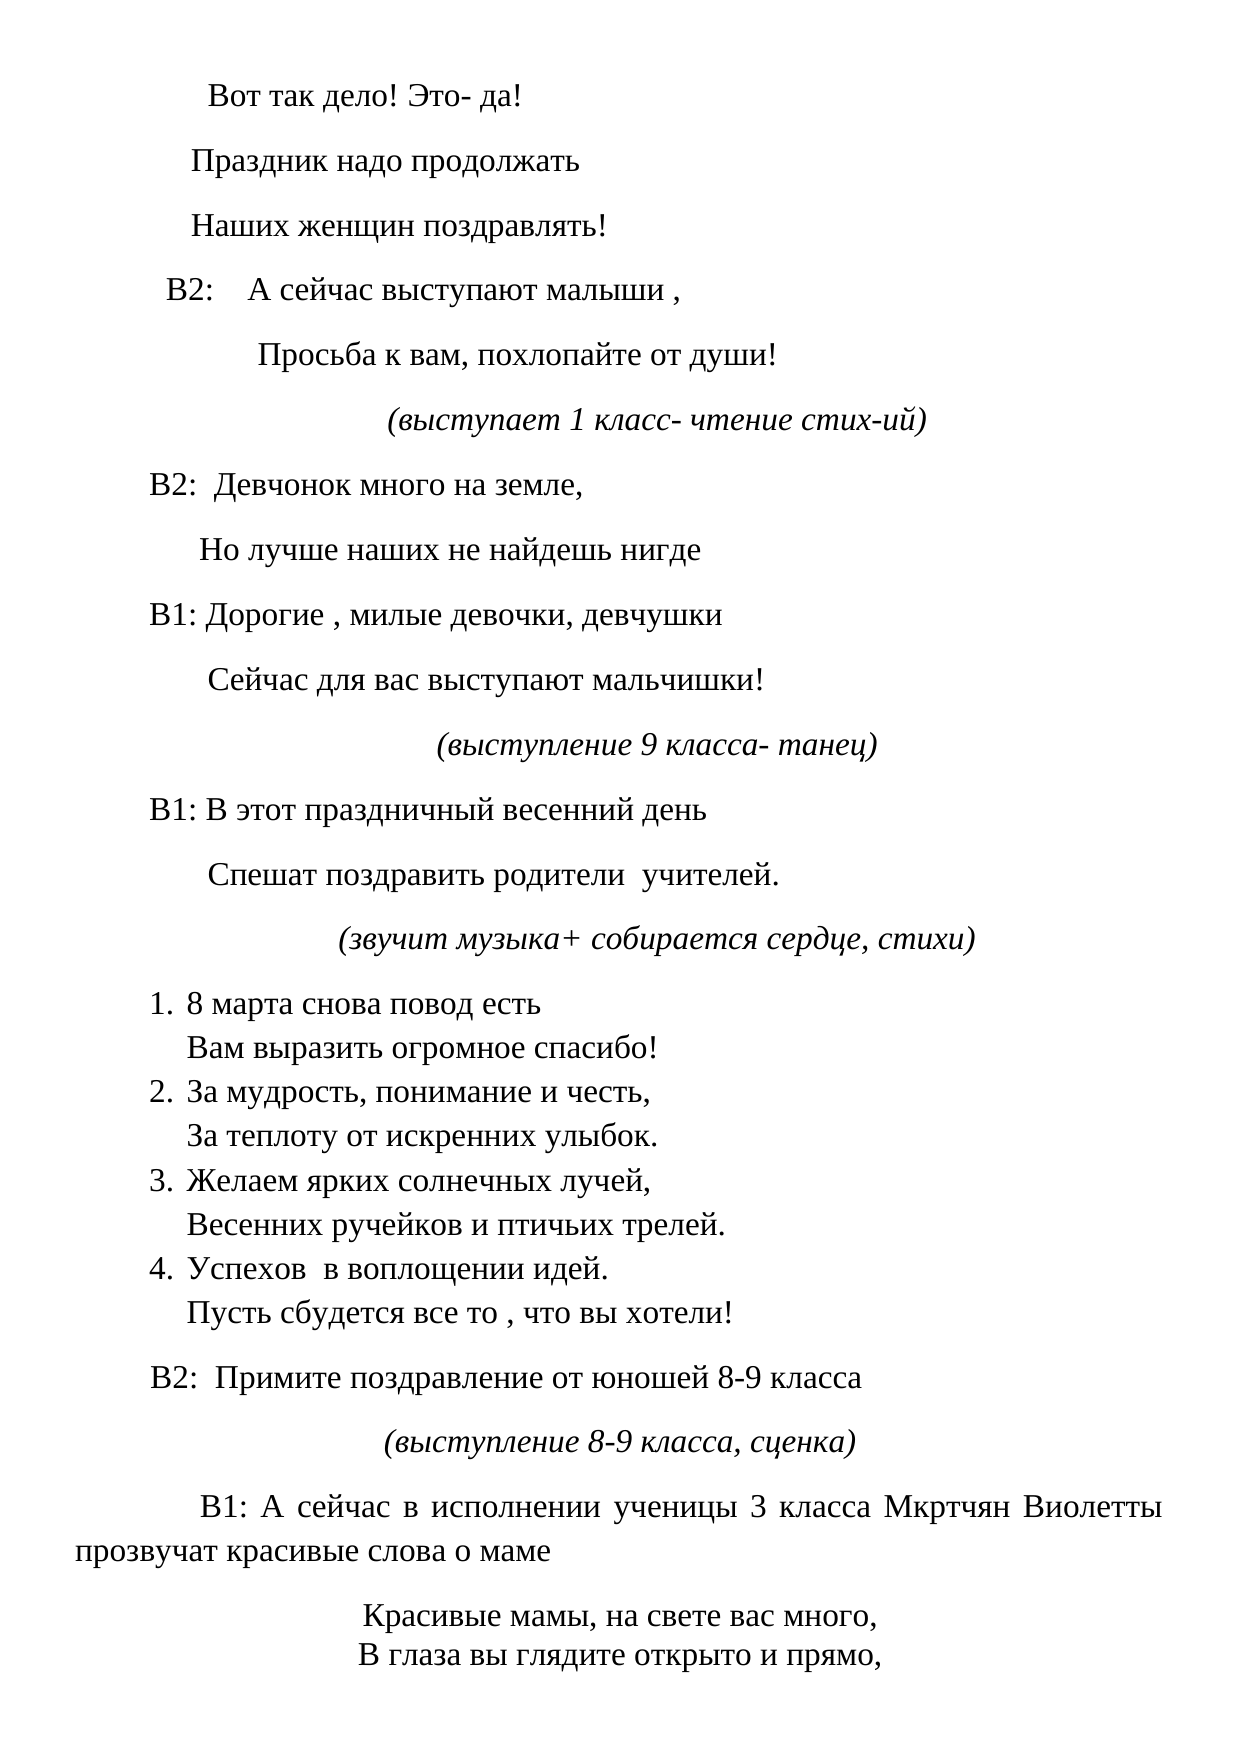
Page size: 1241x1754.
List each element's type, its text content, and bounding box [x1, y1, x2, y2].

text В1: В этот праздничный весенний день [75, 789, 1165, 827]
text (звучит музыка+ собирается сердце, стихи) [75, 919, 1165, 957]
list За теплоту от искренних улыбок. [186, 1116, 1165, 1154]
list Желаем ярких солнечных лучей, [149, 1160, 1165, 1198]
text Сейчас для вас выступают мальчишки! [75, 659, 1165, 697]
text В глаза вы глядите открыто и прямо, [75, 1634, 1165, 1672]
text Красивые мамы, на свете вас много, [75, 1596, 1165, 1634]
text Вот так дело! Это- да! [75, 75, 1165, 113]
text Наших женщин поздравлять! [75, 205, 1165, 243]
text Праздник надо продолжать [75, 140, 1165, 178]
text (выступает 1 класс- чтение стих-ий) [75, 399, 1165, 438]
list Пусть сбудется все то , что вы хотели! [186, 1292, 1165, 1330]
list Весенних ручейков и птичьих трелей. [186, 1204, 1165, 1242]
text В1: Дорогие , милые девочки, девчушки [75, 594, 1165, 632]
text Просьба к вам, похлопайте от души! [75, 334, 1165, 373]
text В2: Примите поздравление от юношей 8-9 класса [75, 1357, 1165, 1395]
text В1: А сейчас в исполнении ученицы 3 класса Мкртчян Виолетты прозвучат красивые слова о маме [75, 1487, 1165, 1569]
text Спешат поздравить родители учителей. [75, 854, 1165, 892]
text В2: Девчонок много на земле, [75, 464, 1165, 503]
text (выступление 9 класса- танец) [75, 724, 1165, 762]
text (выступление 8-9 класса, сценка) [75, 1422, 1165, 1460]
list 8 марта снова повод есть [149, 983, 1165, 1022]
list Вам выразить огромное спасибо! [186, 1028, 1165, 1066]
text Но лучше наших не найдешь нигде [75, 529, 1165, 568]
list За мудрость, понимание и честь, [149, 1072, 1165, 1110]
list Успехов в воплощении идей. [149, 1248, 1165, 1286]
text В2: А сейчас выступают малыши , [75, 270, 1165, 308]
